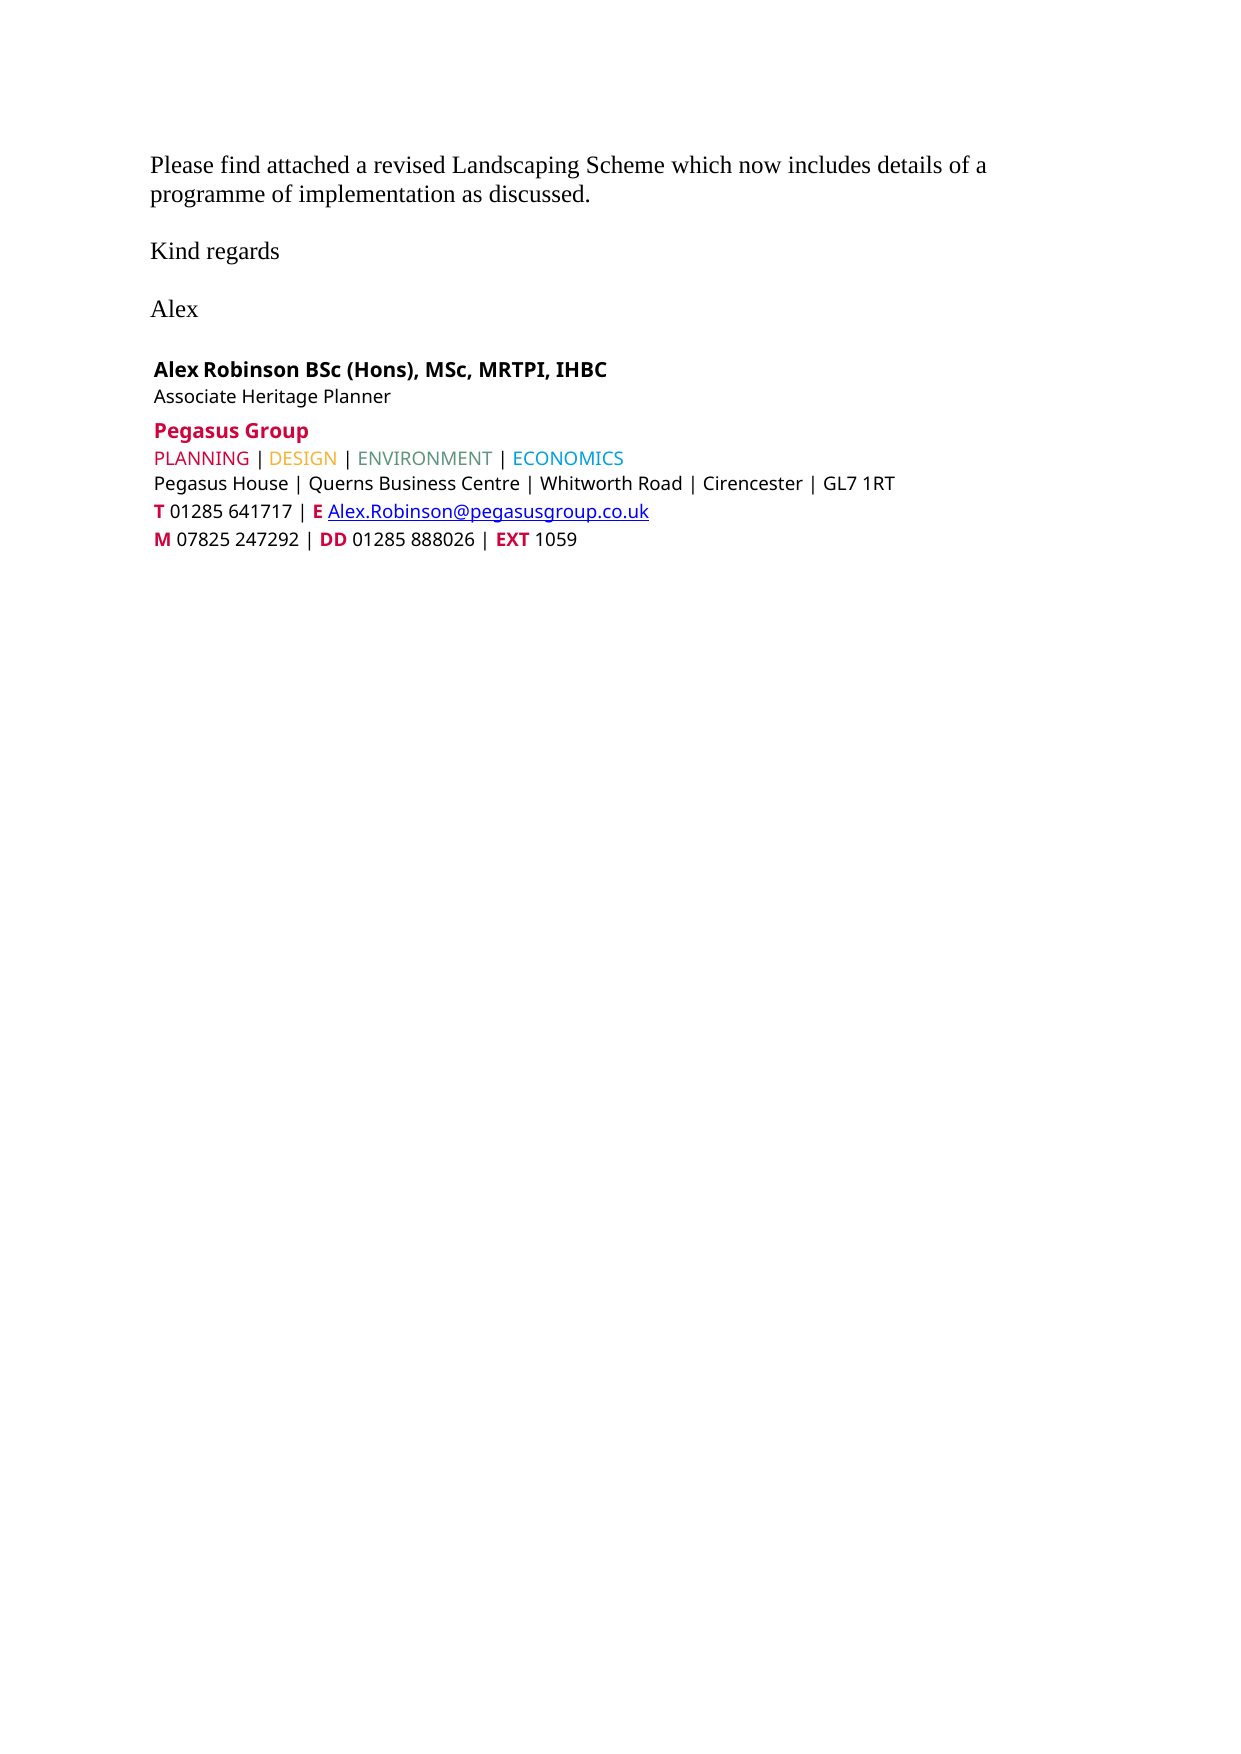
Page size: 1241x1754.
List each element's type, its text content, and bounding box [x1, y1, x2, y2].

table_header Alex Robinson BSc (Hons), MSc, MRTPI, IHBC Associate Heritage Planner [150, 351, 1214, 413]
text Please find attached a revised Landscaping Scheme which now includes details of a programme of implementation as discussed. [150, 150, 1090, 207]
text Alex [150, 265, 1090, 322]
table_cell Pegasus Group PLANNING | DESIGN | ENVIRONMENT | ECONOMICS Pegasus House | Querns Business Centre | Whitworth Road | Cirencester | GL7 1RT T 01285 641717 | E Alex.Robinson@pegasusgroup.co.uk M 07825 247292 | DD 01285 888026 | EXT 1059 [150, 413, 1214, 557]
text Kind regards [150, 236, 1090, 265]
